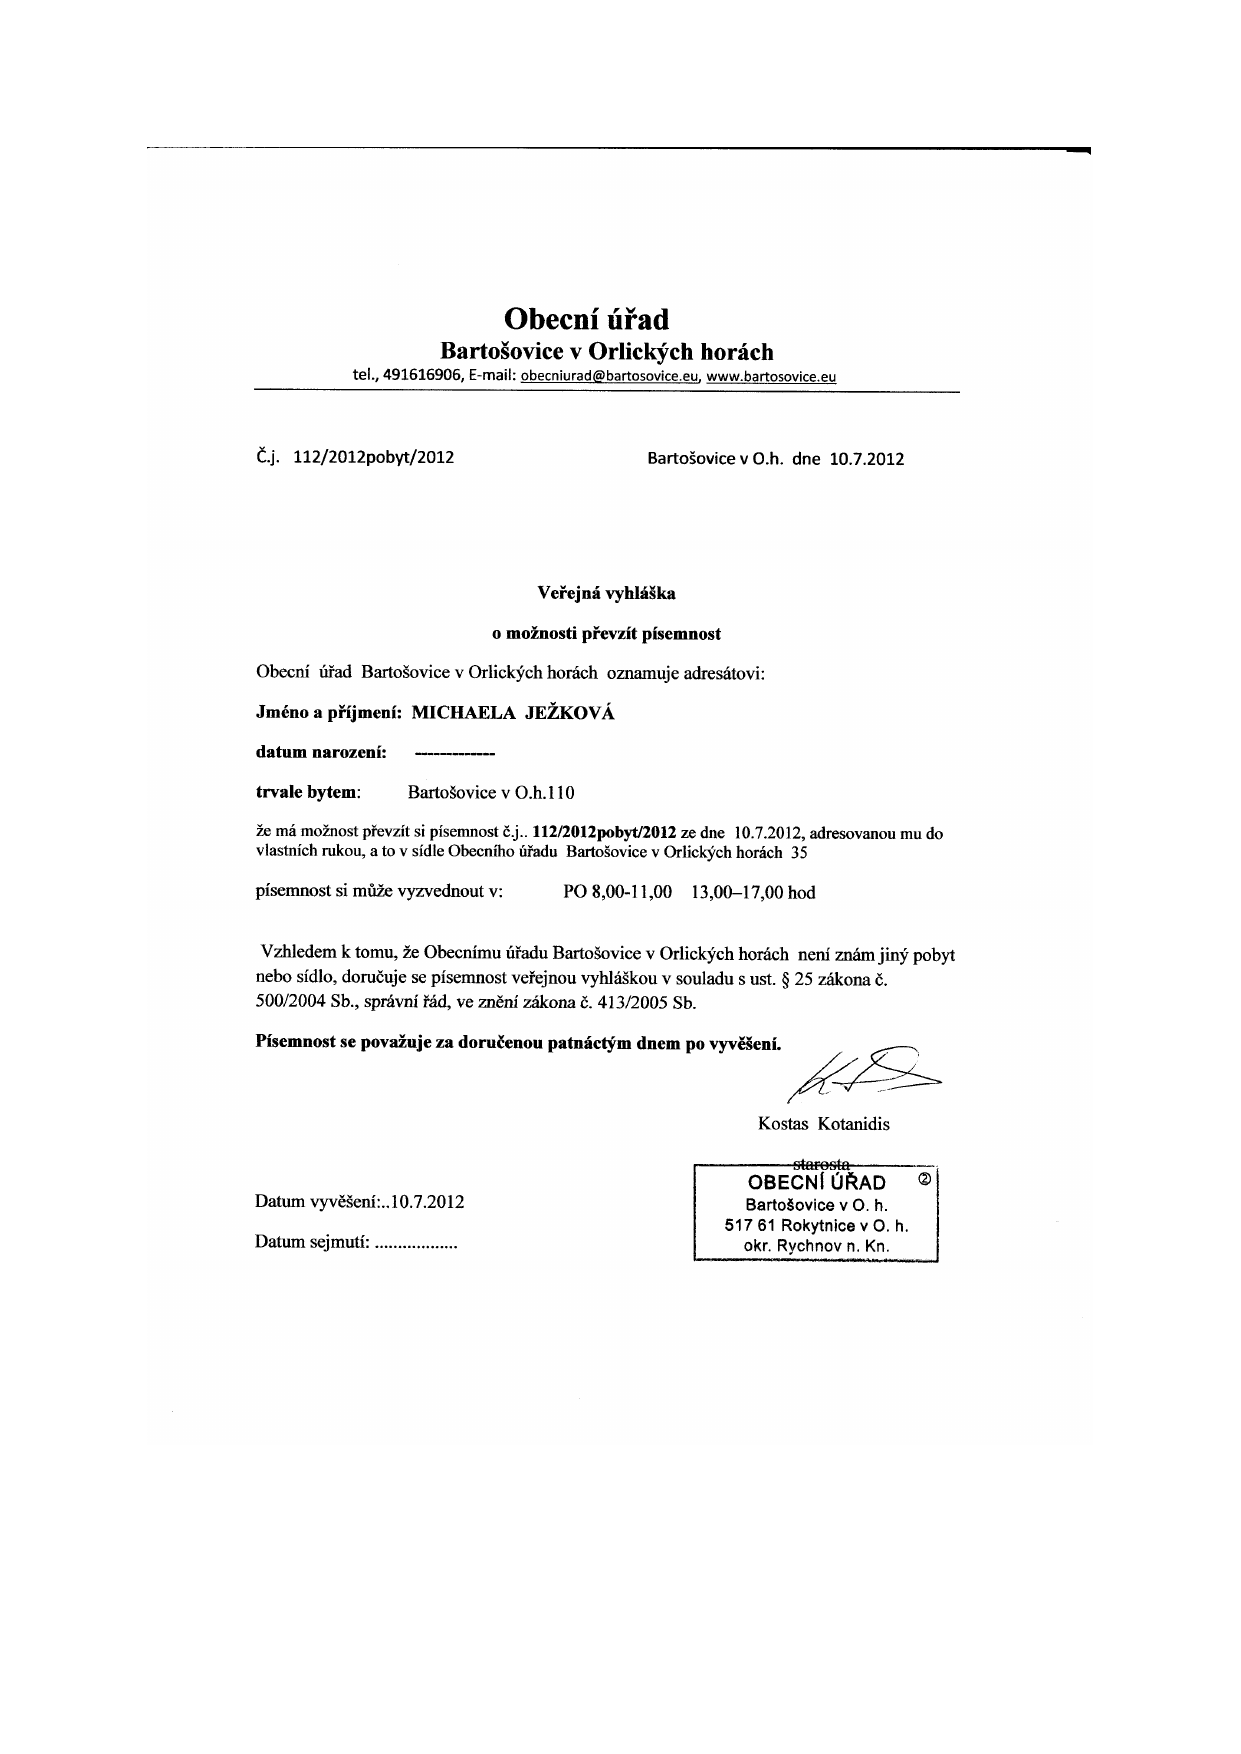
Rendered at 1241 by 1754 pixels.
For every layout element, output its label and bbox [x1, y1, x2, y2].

picture [147, 147, 1093, 1445]
